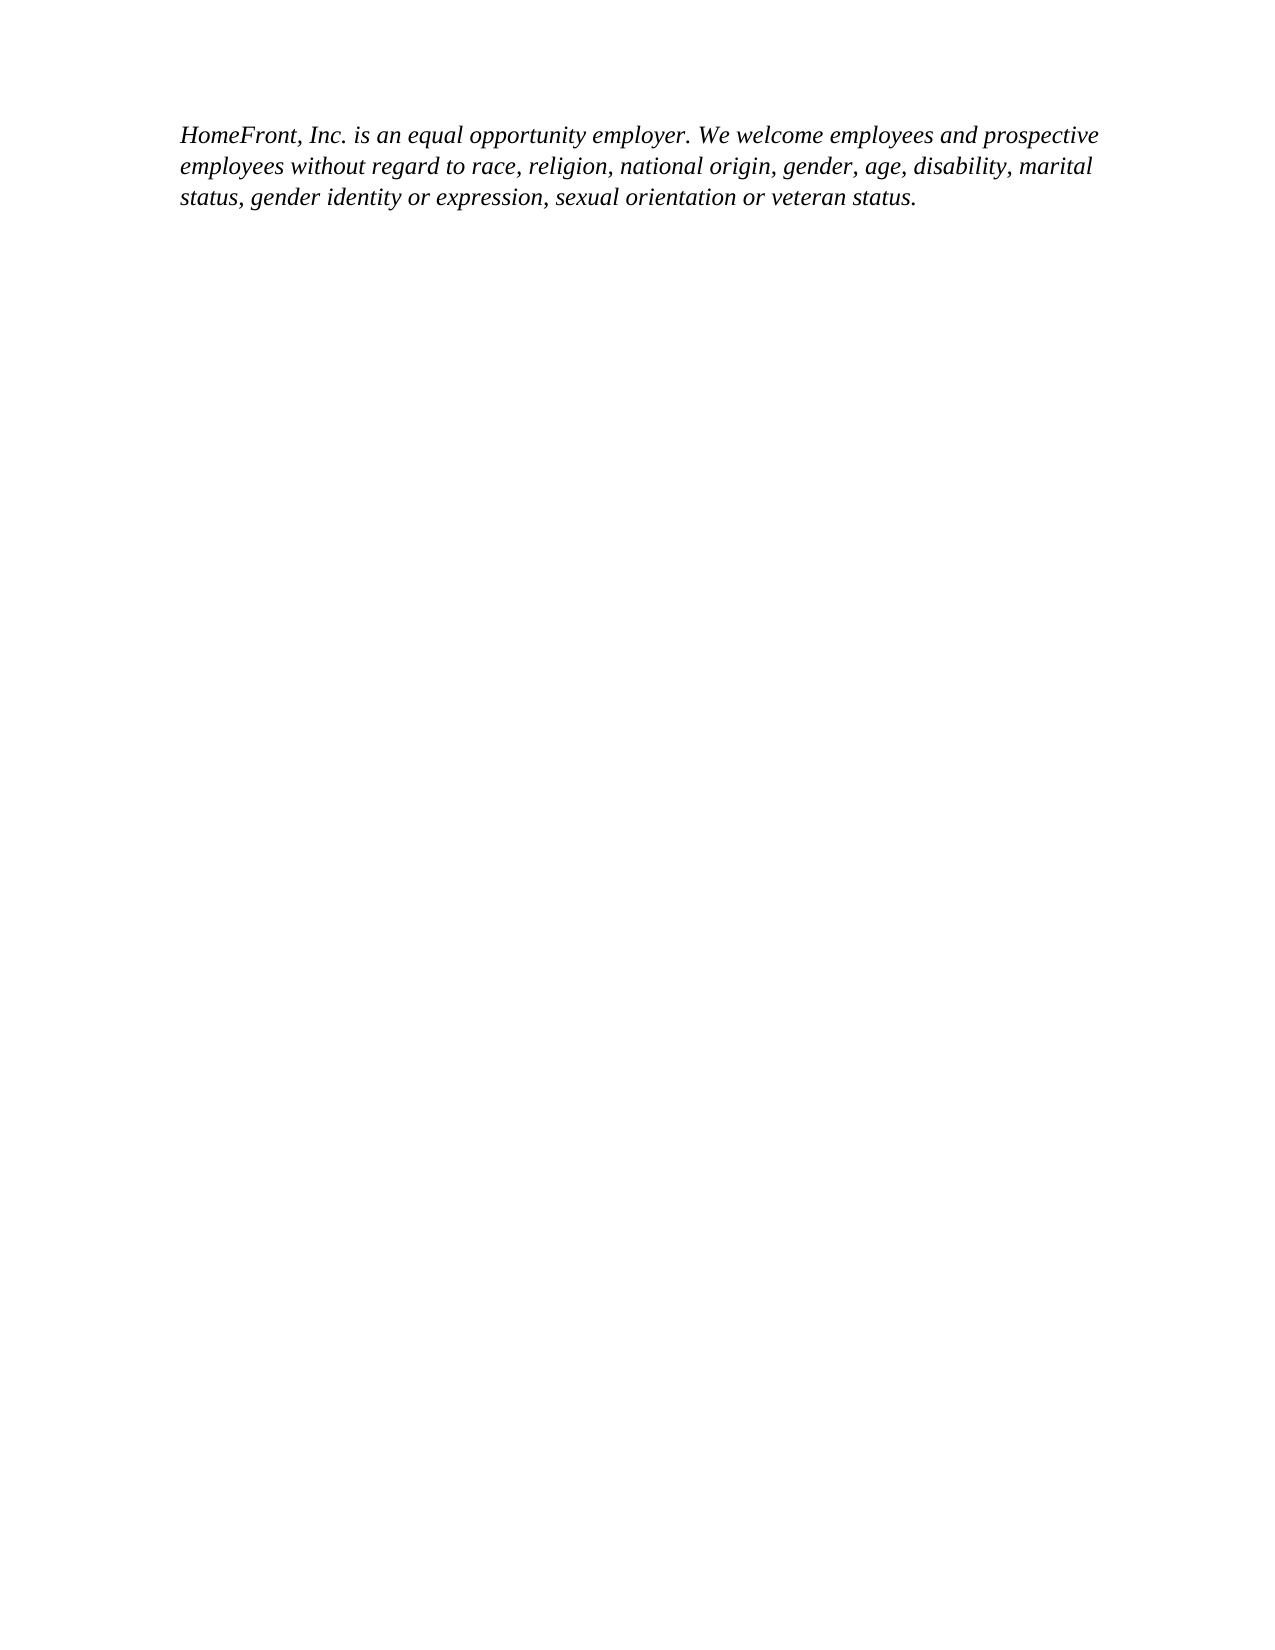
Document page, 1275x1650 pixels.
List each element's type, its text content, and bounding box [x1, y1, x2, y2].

list HomeFront, Inc. is an equal opportunity employer. We welcome employees and prospective employees without regard to race, religion, national origin, gender, age, disability, marital status, gender identity or expression, sexual orientation or veteran status. [180, 120, 1125, 211]
